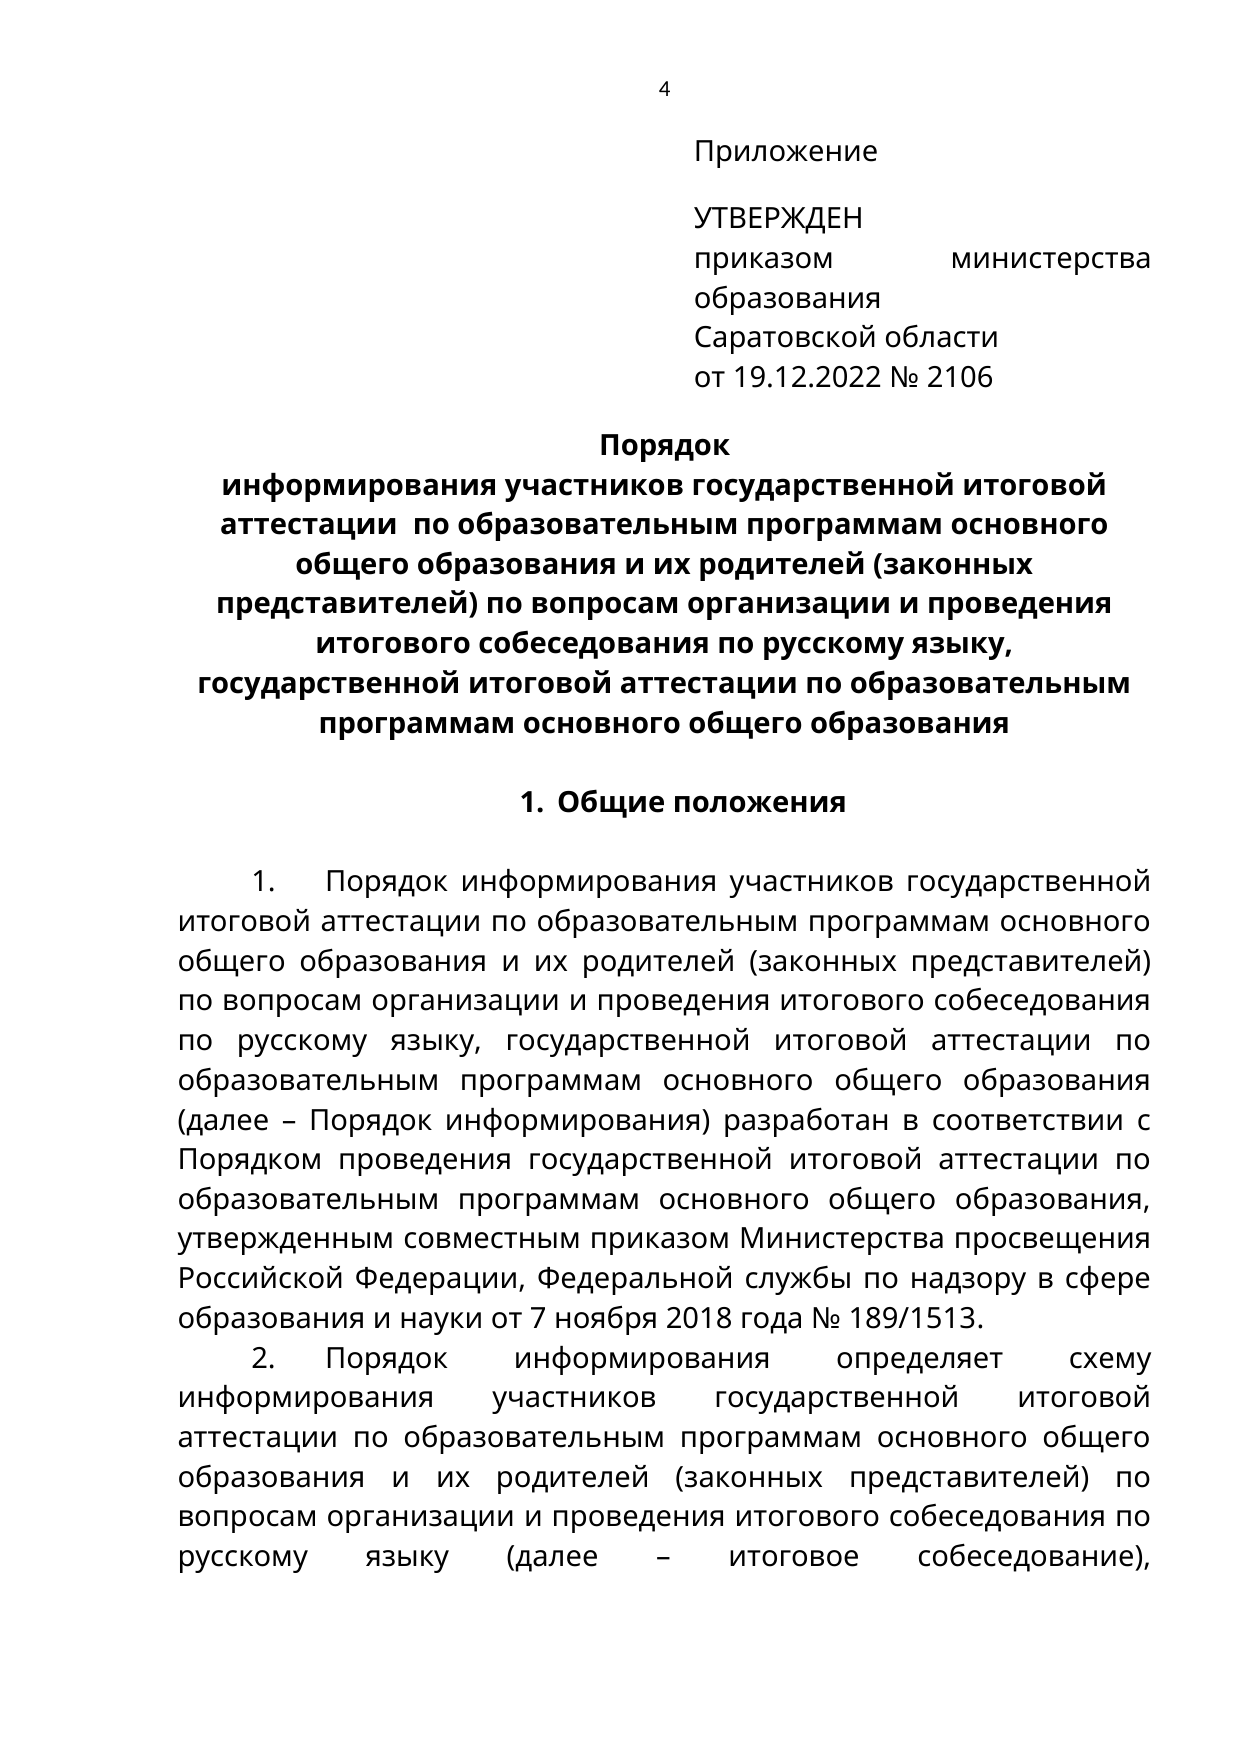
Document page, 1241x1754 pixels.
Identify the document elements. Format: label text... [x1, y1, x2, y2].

text информирования участников государственной итоговой аттестации по образовательным программам основного общего образования и их родителей (законных представителей) по вопросам организации и проведения итогового собеседования по русскому языку, [177, 464, 1152, 662]
text 1. Порядок информирования участников государственной итоговой аттестации по образовательным программам основного общего образования и их родителей (законных представителей) по вопросам организации и проведения итогового собеседования по русскому языку, государственной итоговой аттестации по образовательным программам основного общего образования (далее – Порядок информирования) разработан в соответствии с Порядком проведения государственной итоговой аттестации по образовательным программам основного общего образования, утвержденным совместным приказом Министерства просвещения Российской Федерации, Федеральной службы по надзору в сфере образования и науки от 7 ноября 2018 года № 189/1513. [177, 861, 1152, 1337]
text от 19.12.2022 № 2106 [693, 356, 1152, 396]
text УТВЕРЖДЕН [693, 198, 1152, 237]
text Порядок [177, 424, 1152, 464]
text Приложение [693, 130, 1152, 169]
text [177, 1337, 1152, 1575]
list Общие положения [215, 781, 1152, 821]
text государственной итоговой аттестации по образовательным программам основного общего образования [177, 662, 1152, 742]
text приказом министерства образования [693, 237, 1152, 317]
text Саратовской области [693, 317, 1152, 356]
